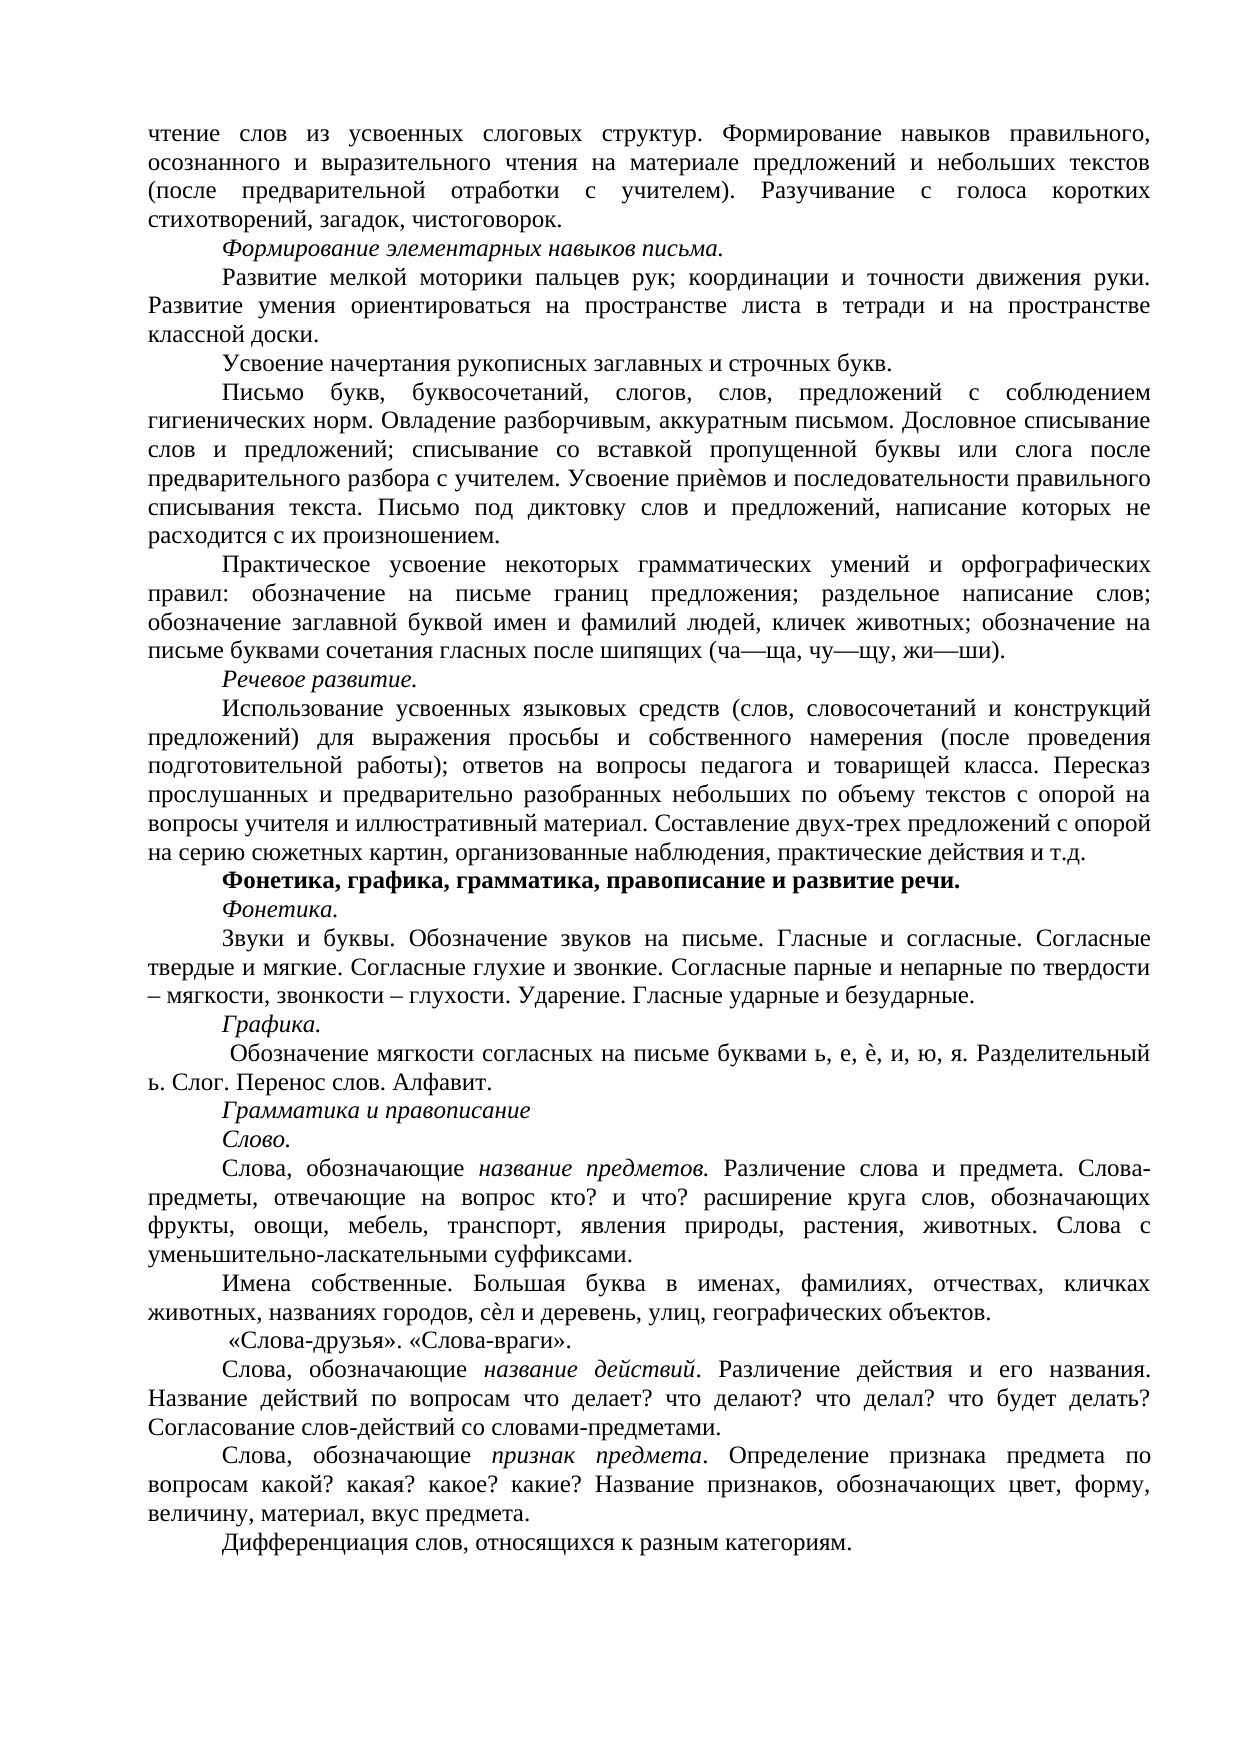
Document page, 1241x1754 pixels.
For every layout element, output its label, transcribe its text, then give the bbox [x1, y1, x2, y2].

text Фонетика, графика, грамматика, правописание и развитие речи. [148, 866, 1152, 894]
text Усвоение начертания рукописных заглавных и строчных букв. [148, 348, 1152, 377]
text «Слова-друзья». «Слова-враги». [148, 1326, 1152, 1354]
text Графика. [148, 1009, 1152, 1038]
text Слово. [148, 1124, 1152, 1153]
text Звуки и буквы. Обозначение звуков на письме. Гласные и согласные. Согласные твердые и мягкие. Согласные глухие и звонкие. Согласные парные и непарные по твердости – мягкости, звонкости – глухости. Ударение. Гласные ударные и безударные. [148, 923, 1152, 1009]
text Речевое развитие. [148, 664, 1152, 693]
text Использование усвоенных языковых средств (слов, словосочетаний и конструкций предложений) для выражения просьбы и собственного намерения (после проведения подготовительной работы); ответов на вопросы педагога и товарищей класса. Пересказ прослушанных и предварительно разобранных небольших по объему текстов с опорой на вопросы учителя и иллюстративный материал. Составление двух-трех предложений с опорой на серию сюжетных картин, организованные наблюдения, практические действия и т.д. [148, 693, 1152, 866]
text Дифференциация слов, относящихся к разным категориям. [148, 1527, 1152, 1556]
text Слова, обозначающие признак предмета. Определение признака предмета по вопросам какой? какая? какое? какие? Название признаков, обозначающих цвет, форму, величину, материал, вкус предмета. [148, 1441, 1152, 1527]
text Формирование элементарных навыков письма. [148, 233, 1152, 262]
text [148, 118, 1152, 233]
text Письмо букв, буквосочетаний, слогов, слов, предложений с соблюдением гигиенических норм. Овладение разборчивым, аккуратным письмом. Дословное списывание слов и предложений; списывание со вставкой пропущенной буквы или слога после предварительного разбора с учителем. Усвоение приѐмов и последовательности правильного списывания текста. Письмо под диктовку слов и предложений, написание которых не расходится с их произношением. [148, 377, 1152, 549]
text Практическое усвоение некоторых грамматических умений и орфографических правил: обозначение на письме границ предложения; раздельное написание слов; обозначение заглавной буквой имен и фамилий людей, кличек животных; обозначение на письме буквами сочетания гласных после шипящих (ча—ща, чу—щу, жи—ши). [148, 549, 1152, 664]
text Обозначение мягкости согласных на письме буквами ь, е, ѐ, и, ю, я. Разделительный ь. Слог. Перенос слов. Алфавит. [148, 1038, 1152, 1096]
text Фонетика. [148, 894, 1152, 923]
text Развитие мелкой моторики пальцев рук; координации и точности движения руки. Развитие умения ориентироваться на пространстве листа в тетради и на пространстве классной доски. [148, 262, 1152, 348]
text Имена собственные. Большая буква в именах, фамилиях, отчествах, кличках животных, названиях городов, сѐл и деревень, улиц, географических объектов. [148, 1268, 1152, 1326]
text Слова, обозначающие название действий. Различение действия и его названия. Название действий по вопросам что делает? что делают? что делал? что будет делать? Согласование слов-действий со словами-предметами. [148, 1354, 1152, 1441]
text Слова, обозначающие название предметов. Различение слова и предмета. Слова-предметы, отвечающие на вопрос кто? и что? расширение круга слов, обозначающих фрукты, овощи, мебель, транспорт, явления природы, растения, животных. Слова с уменьшительно-ласкательными суффиксами. [148, 1153, 1152, 1268]
text Грамматика и правописание [148, 1096, 1152, 1124]
